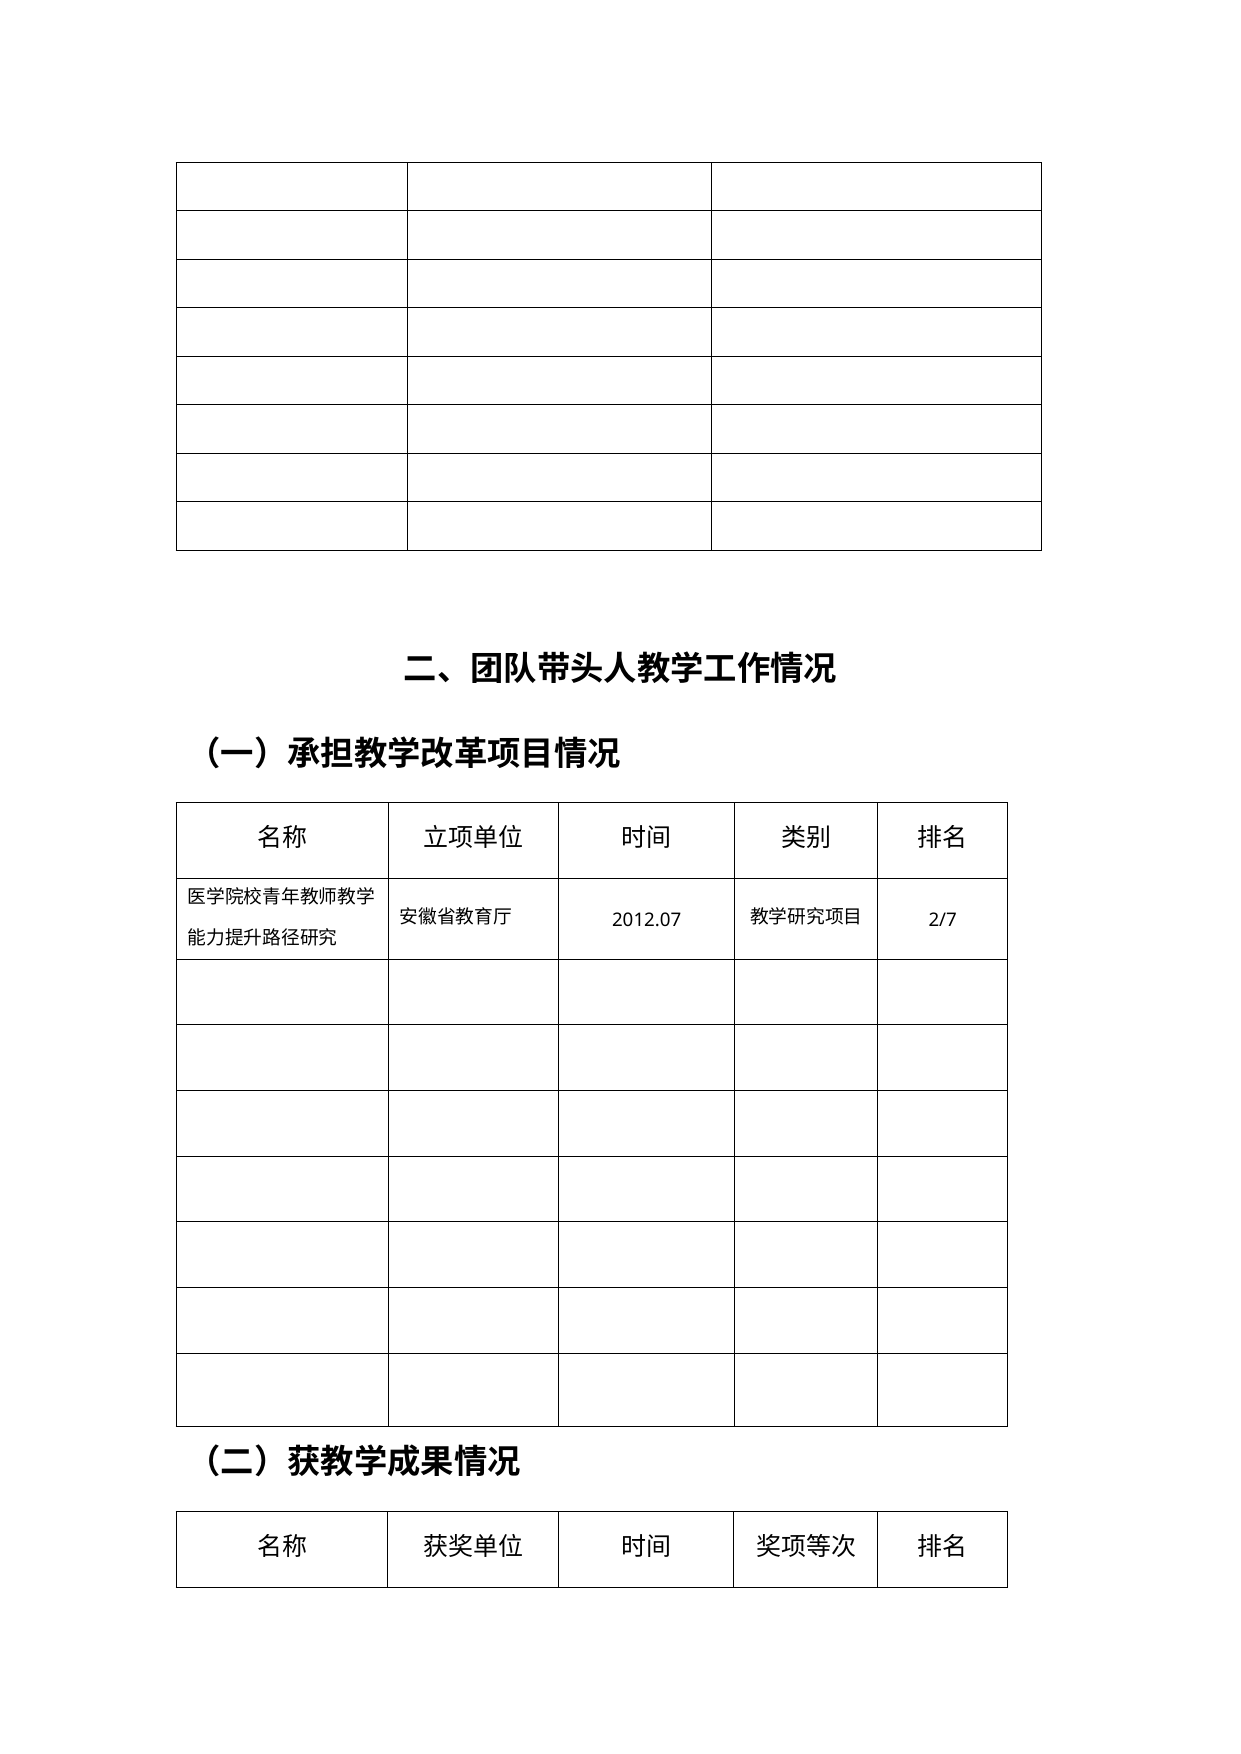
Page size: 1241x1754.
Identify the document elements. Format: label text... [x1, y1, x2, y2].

table_cell [177, 163, 407, 210]
table_cell [408, 308, 711, 356]
table_header 时间 [559, 803, 734, 878]
table_header 奖项等次 [734, 1512, 877, 1587]
table_header 获奖单位 [388, 1512, 558, 1587]
table_cell [408, 405, 711, 453]
table_header 时间 [559, 1512, 733, 1587]
table_cell 2012.07 [559, 879, 734, 959]
table_cell [735, 1222, 877, 1287]
table_cell [408, 454, 711, 501]
table_header 立项单位 [389, 803, 558, 878]
table_cell [878, 1025, 1007, 1090]
table_cell [177, 1222, 388, 1287]
table_cell [408, 502, 711, 549]
table_header 排名 [878, 803, 1007, 878]
table_cell [408, 211, 711, 259]
table_cell [389, 1288, 558, 1352]
table_cell [177, 211, 407, 259]
table_cell [177, 357, 407, 404]
text 二、团队带头人教学工作情况 [187, 634, 1053, 699]
table_cell [559, 1157, 734, 1221]
table_cell [177, 405, 407, 453]
table_cell [389, 1091, 558, 1156]
table_cell [712, 405, 1041, 453]
table_cell 2/7 [878, 879, 1007, 959]
table_cell [408, 357, 711, 404]
table_cell [389, 1222, 558, 1287]
table_cell [177, 1025, 388, 1090]
table_cell [712, 308, 1041, 356]
table_header 类别 [735, 803, 877, 878]
table_cell [878, 1157, 1007, 1221]
table_cell [712, 357, 1041, 404]
table_header 名称 [177, 803, 388, 878]
table_cell [177, 960, 388, 1024]
table_cell [878, 1222, 1007, 1287]
table_cell [389, 1157, 558, 1221]
table_cell [559, 1222, 734, 1287]
table_cell [735, 1288, 877, 1352]
table_cell [712, 454, 1041, 501]
table_cell 教学研究项目 [735, 879, 877, 959]
table_cell [408, 260, 711, 307]
table_cell [177, 454, 407, 501]
table_cell 医学院校青年教师教学能力提升路径研究 [177, 879, 388, 959]
table_cell [177, 308, 407, 356]
table_cell [177, 1288, 388, 1352]
table_cell [878, 1354, 1007, 1426]
table_cell [712, 163, 1041, 210]
table_cell [735, 1157, 877, 1221]
text （二）获教学成果情况 [187, 1427, 1053, 1492]
table_cell [559, 1091, 734, 1156]
table_cell [712, 260, 1041, 307]
table_cell [559, 1354, 734, 1426]
table_cell [878, 1091, 1007, 1156]
table_cell [878, 960, 1007, 1024]
table_cell [735, 1025, 877, 1090]
table_cell [177, 1354, 388, 1426]
table_cell [389, 960, 558, 1024]
table_header 排名 [878, 1512, 1007, 1587]
table_cell [389, 1354, 558, 1426]
table_cell [878, 1288, 1007, 1352]
text （一）承担教学改革项目情况 [187, 718, 1053, 783]
table_cell [735, 960, 877, 1024]
table_cell [177, 260, 407, 307]
table_cell [559, 960, 734, 1024]
table_cell [712, 502, 1041, 549]
table_cell 安徽省教育厅 [389, 879, 558, 959]
table_cell [408, 163, 711, 210]
table_header 名称 [177, 1512, 387, 1587]
table_cell [712, 211, 1041, 259]
table_cell [559, 1288, 734, 1352]
table_cell [389, 1025, 558, 1090]
table_cell [177, 1157, 388, 1221]
table_cell [177, 1091, 388, 1156]
table_cell [735, 1354, 877, 1426]
table_cell [177, 502, 407, 549]
table_cell [559, 1025, 734, 1090]
table_cell [735, 1091, 877, 1156]
